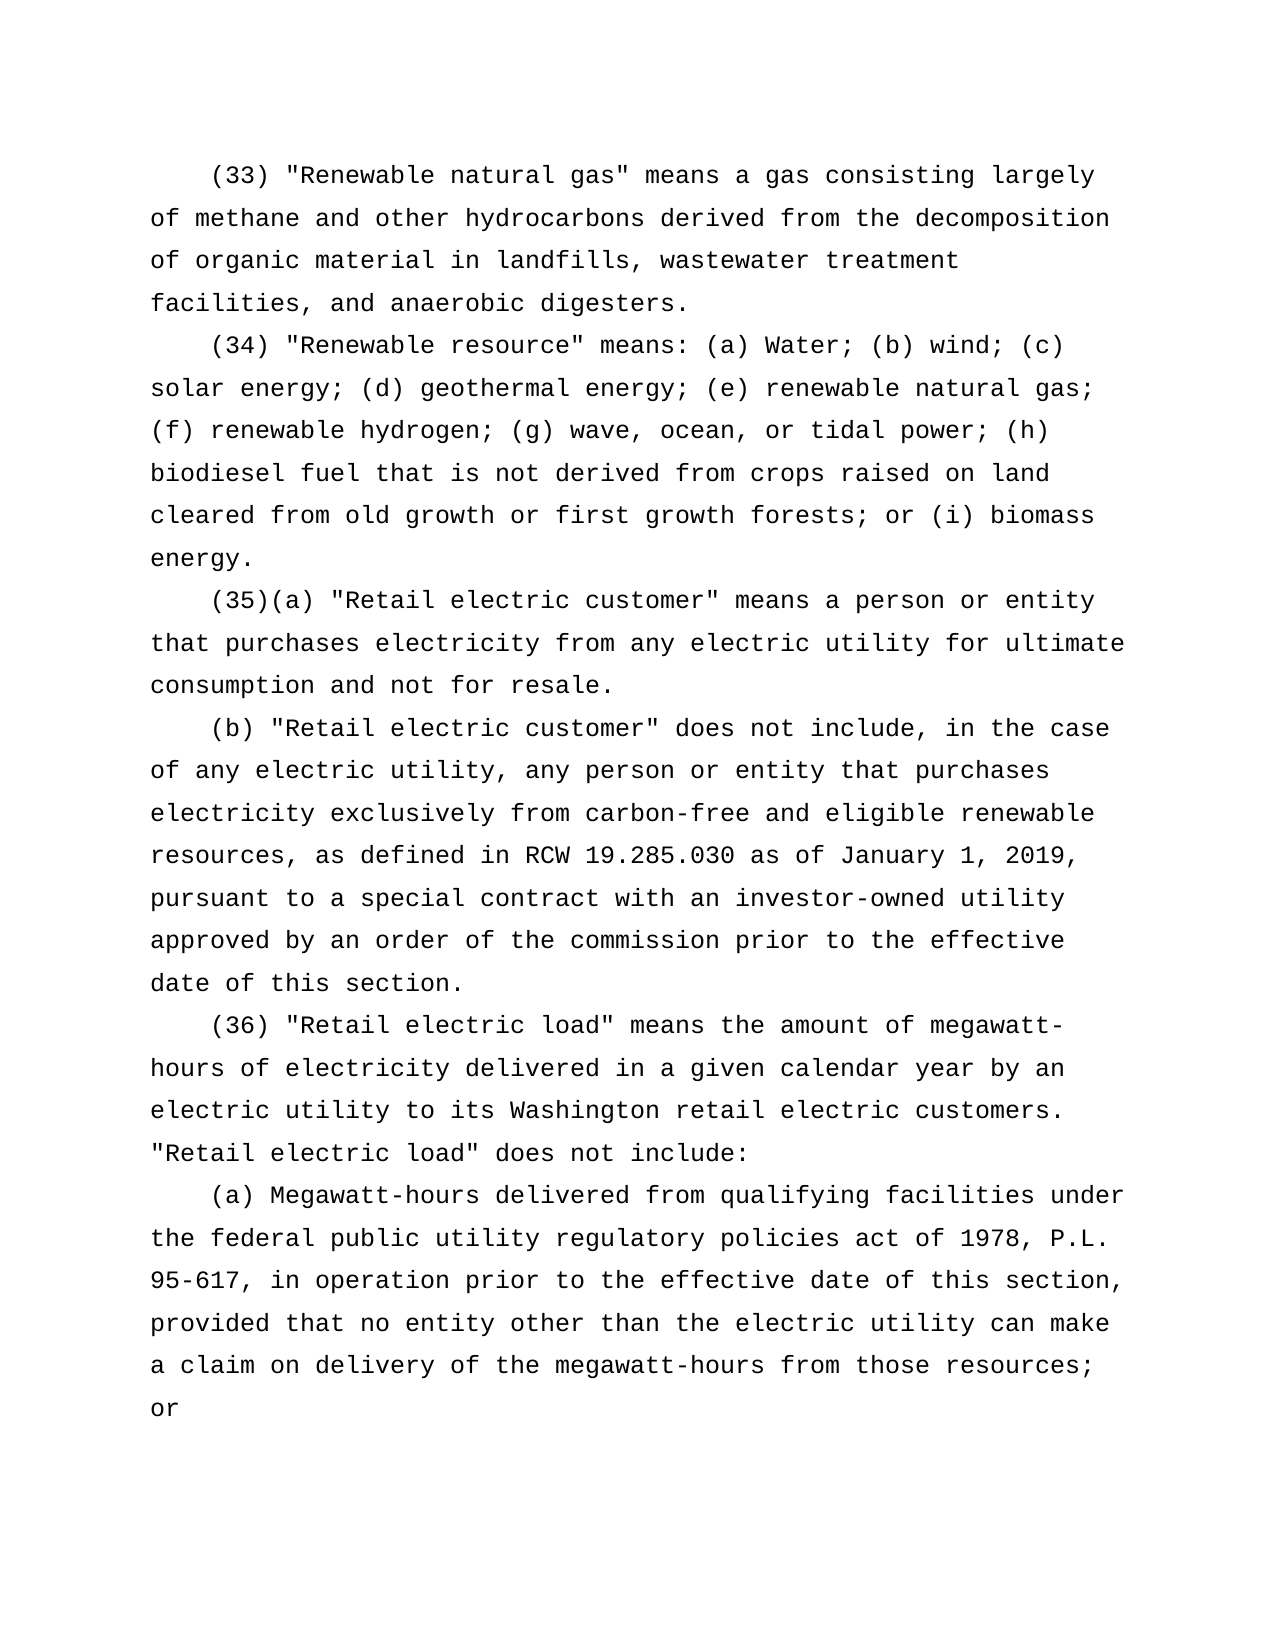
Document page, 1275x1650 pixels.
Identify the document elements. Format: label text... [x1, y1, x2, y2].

text (36) "Retail electric load" means the amount of megawatt-hours of electricity delivered in a given calendar year by an electric utility to its Washington retail electric customers. "Retail electric load" does not include: [150, 1000, 1125, 1170]
text (33) "Renewable natural gas" means a gas consisting largely of methane and other hydrocarbons derived from the decomposition of organic material in landfills, wastewater treatment facilities, and anaerobic digesters. [150, 150, 1125, 320]
text (a) Megawatt-hours delivered from qualifying facilities under the federal public utility regulatory policies act of 1978, P.L. 95-617, in operation prior to the effective date of this section, provided that no entity other than the electric utility can make a claim on delivery of the megawatt-hours from those resources; or [150, 1170, 1125, 1425]
text (35)(a) "Retail electric customer" means a person or entity that purchases electricity from any electric utility for ultimate consumption and not for resale. [150, 575, 1125, 702]
text (34) "Renewable resource" means: (a) Water; (b) wind; (c) solar energy; (d) geothermal energy; (e) renewable natural gas; (f) renewable hydrogen; (g) wave, ocean, or tidal power; (h) biodiesel fuel that is not derived from crops raised on land cleared from old growth or first growth forests; or (i) biomass energy. [150, 320, 1125, 575]
text (b) "Retail electric customer" does not include, in the case of any electric utility, any person or entity that purchases electricity exclusively from carbon-free and eligible renewable resources, as defined in RCW 19.285.030 as of January 1, 2019, pursuant to a special contract with an investor-owned utility approved by an order of the commission prior to the effective date of this section. [150, 702, 1125, 1000]
